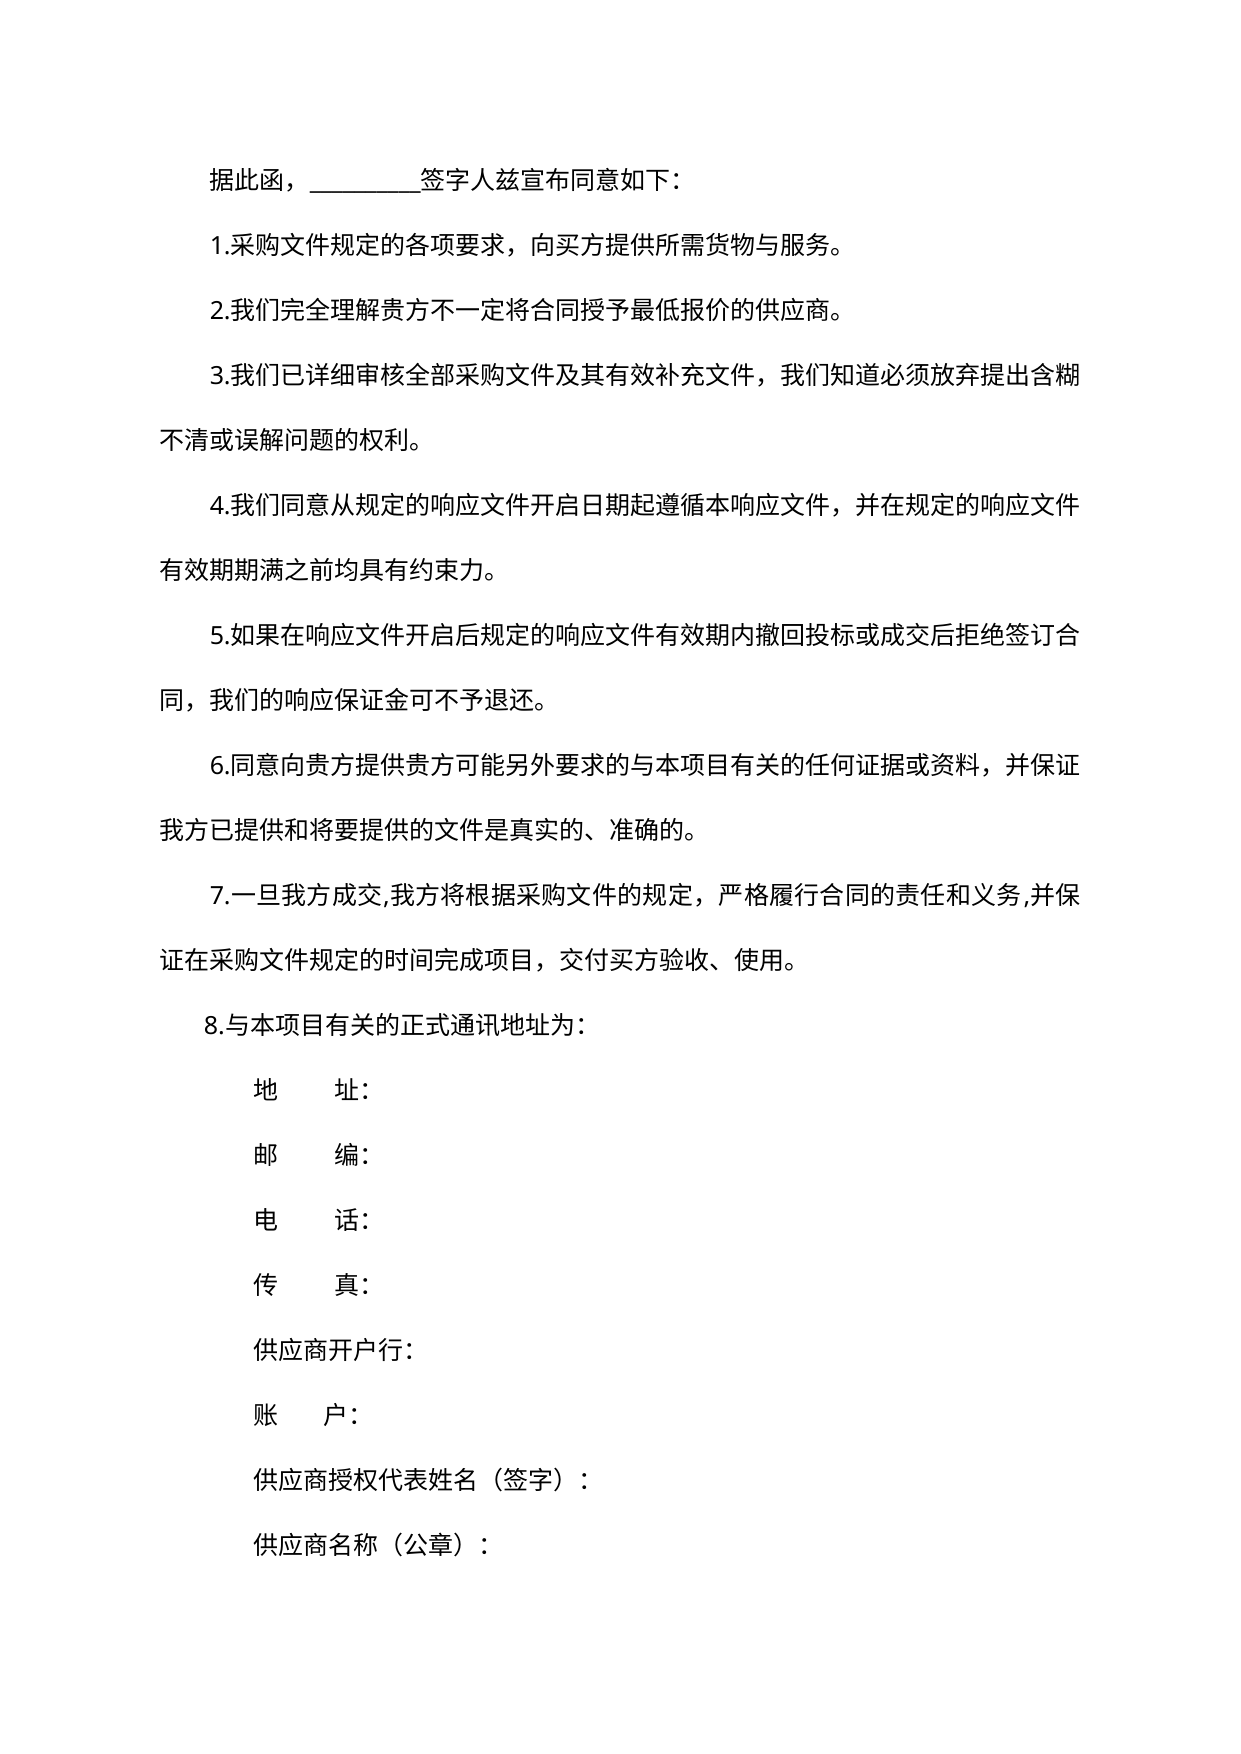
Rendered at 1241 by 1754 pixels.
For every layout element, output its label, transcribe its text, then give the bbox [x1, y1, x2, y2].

text 3.我们已详细审核全部采购文件及其有效补充文件，我们知道必须放弃提出含糊不清或误解问题的权利。 [159, 341, 1081, 471]
text 地 址： [203, 1056, 1081, 1121]
text 1.采购文件规定的各项要求，向买方提供所需货物与服务。 [159, 211, 1081, 276]
text 电 话： [203, 1186, 1081, 1251]
text 邮 编： [203, 1121, 1081, 1186]
text 传 真： [203, 1251, 1081, 1316]
text 8.与本项目有关的正式通讯地址为： [204, 991, 1081, 1056]
text 2.我们完全理解贵方不一定将合同授予最低报价的供应商。 [159, 276, 1081, 341]
text 供应商授权代表姓名（签字）： [203, 1446, 1081, 1511]
text 4.我们同意从规定的响应文件开启日期起遵循本响应文件，并在规定的响应文件有效期期满之前均具有约束力。 [159, 471, 1081, 601]
text 7.一旦我方成交,我方将根据采购文件的规定，严格履行合同的责任和义务,并保证在采购文件规定的时间完成项目，交付买方验收、使用。 [159, 861, 1081, 991]
text 据此函，__________签字人兹宣布同意如下： [159, 146, 1081, 211]
text 供应商开户行： [203, 1316, 1081, 1381]
text 6.同意向贵方提供贵方可能另外要求的与本项目有关的任何证据或资料，并保证我方已提供和将要提供的文件是真实的、准确的。 [159, 731, 1081, 861]
text 5.如果在响应文件开启后规定的响应文件有效期内撤回投标或成交后拒绝签订合同，我们的响应保证金可不予退还。 [159, 601, 1081, 731]
text 账 户： [203, 1381, 1081, 1446]
text 供应商名称（公章）： [203, 1511, 1081, 1576]
